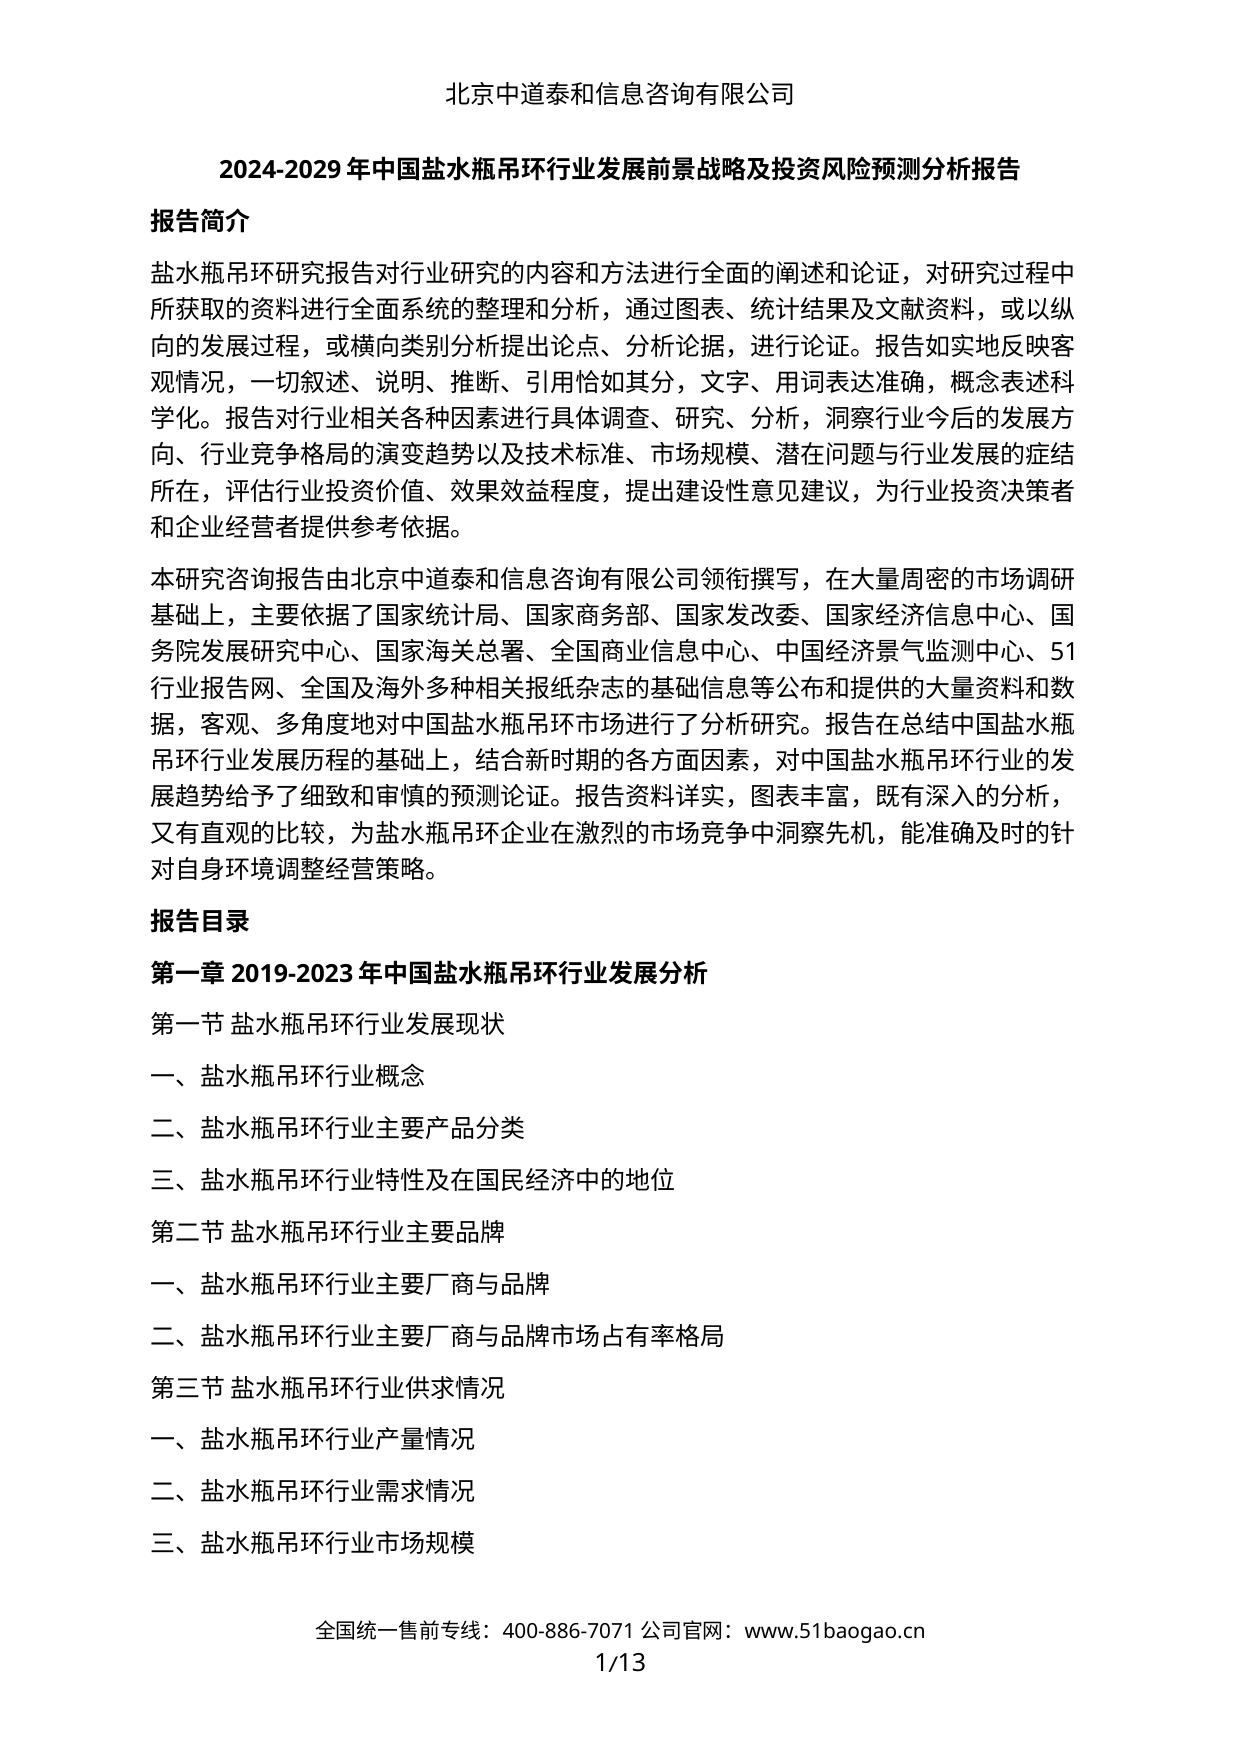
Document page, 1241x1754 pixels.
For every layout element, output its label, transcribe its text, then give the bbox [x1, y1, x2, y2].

text 报告简介 [150, 202, 1090, 238]
text 二、盐水瓶吊环行业主要厂商与品牌市场占有率格局 [150, 1316, 1090, 1352]
text 2024-2029年中国盐水瓶吊环行业发展前景战略及投资风险预测分析报告 [150, 150, 1090, 186]
text 一、盐水瓶吊环行业主要厂商与品牌 [150, 1264, 1090, 1301]
text 报告目录 [150, 901, 1090, 937]
text 第三节 盐水瓶吊环行业供求情况 [150, 1368, 1090, 1404]
text 二、盐水瓶吊环行业主要产品分类 [150, 1109, 1090, 1145]
text 第一章 2019-2023年中国盐水瓶吊环行业发展分析 [150, 953, 1090, 989]
text 三、盐水瓶吊环行业市场规模 [150, 1524, 1090, 1560]
text 二、盐水瓶吊环行业需求情况 [150, 1472, 1090, 1508]
text 第二节 盐水瓶吊环行业主要品牌 [150, 1212, 1090, 1249]
text 三、盐水瓶吊环行业特性及在国民经济中的地位 [150, 1161, 1090, 1197]
text 一、盐水瓶吊环行业概念 [150, 1057, 1090, 1093]
text 本研究咨询报告由北京中道泰和信息咨询有限公司领衔撰写，在大量周密的市场调研基础上，主要依据了国家统计局、国家商务部、国家发改委、国家经济信息中心、国务院发展研究中心、国家海关总署、全国商业信息中心、中国经济景气监测中心、51行业报告网、全国及海外多种相关报纸杂志的基础信息等公布和提供的大量资料和数据，客观、多角度地对中国盐水瓶吊环市场进行了分析研究。报告在总结中国盐水瓶吊环行业发展历程的基础上，结合新时期的各方面因素，对中国盐水瓶吊环行业的发展趋势给予了细致和审慎的预测论证。报告资料详实，图表丰富，既有深入的分析，又有直观的比较，为盐水瓶吊环企业在激烈的市场竞争中洞察先机，能准确及时的针对自身环境调整经营策略。 [150, 559, 1090, 886]
text 盐水瓶吊环研究报告对行业研究的内容和方法进行全面的阐述和论证，对研究过程中所获取的资料进行全面系统的整理和分析，通过图表、统计结果及文献资料，或以纵向的发展过程，或横向类别分析提出论点、分析论据，进行论证。报告如实地反映客观情况，一切叙述、说明、推断、引用恰如其分，文字、用词表达准确，概念表述科学化。报告对行业相关各种因素进行具体调查、研究、分析，洞察行业今后的发展方向、行业竞争格局的演变趋势以及技术标准、市场规模、潜在问题与行业发展的症结所在，评估行业投资价值、效果效益程度，提出建设性意见建议，为行业投资决策者和企业经营者提供参考依据。 [150, 254, 1090, 544]
text 第一节 盐水瓶吊环行业发展现状 [150, 1005, 1090, 1041]
text 一、盐水瓶吊环行业产量情况 [150, 1420, 1090, 1456]
